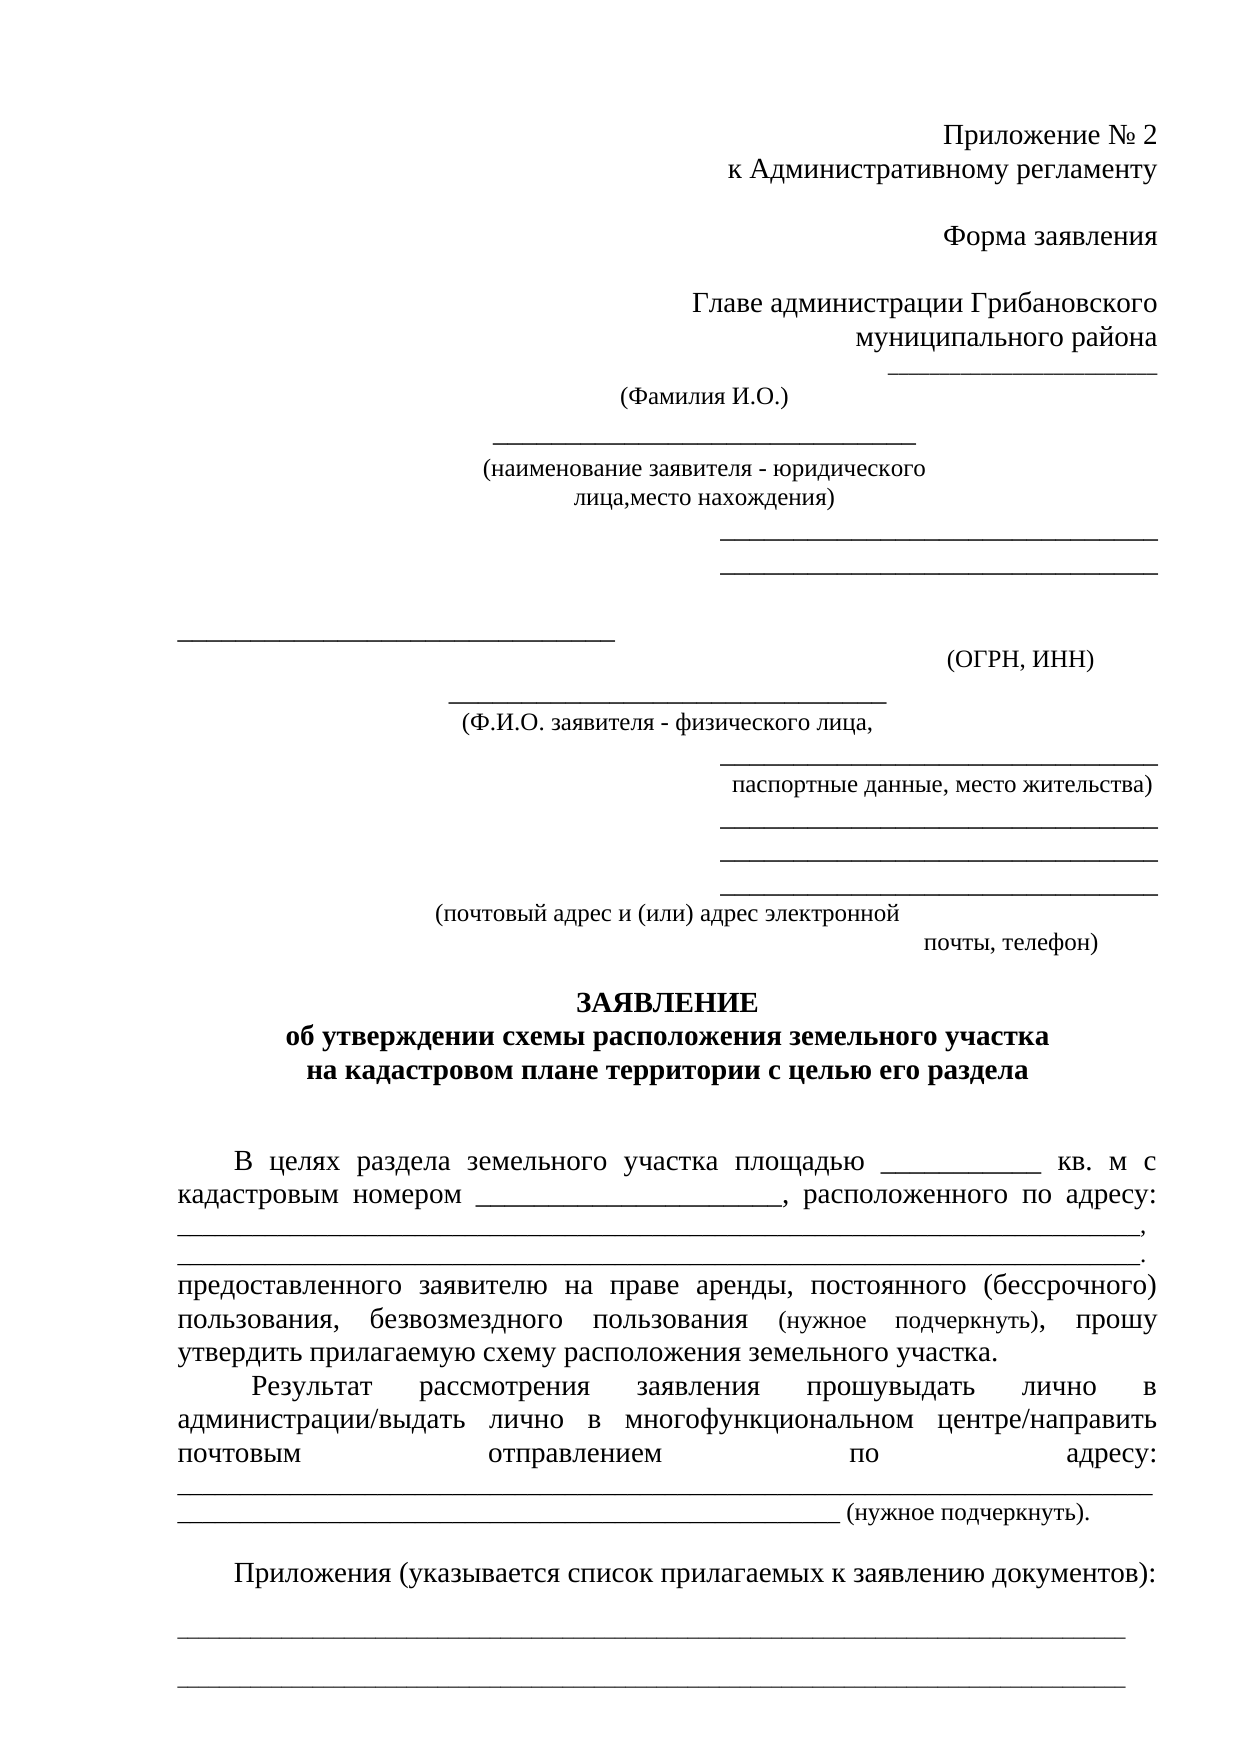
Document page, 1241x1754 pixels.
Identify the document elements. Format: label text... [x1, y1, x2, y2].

text на кадастровом плане территории с целью его раздела [177, 1052, 1157, 1085]
list лица,место нахождения) [177, 482, 1157, 510]
text (ОГРН, ИНН) [177, 644, 1157, 673]
text Результат рассмотрения заявления прошувыдать лично в администрации/выдать лично в многофункциональном центре/направить почтовым отправлением по адресу: ___________________________________________________________________________________________________________________________________ (нужное подчеркнуть). [177, 1368, 1157, 1526]
text ______________________________ [177, 831, 1157, 865]
text ___________________________________________________________________________________________ [177, 1665, 1157, 1689]
text ______________________________ [177, 510, 1157, 544]
text ______________________________ [177, 673, 1157, 707]
list __________________________ [177, 352, 1157, 378]
text почты, телефон) [177, 927, 1157, 956]
text _____________________________________________________________________________. предоставленного заявителю на праве аренды, постоянного (бессрочного) пользования, безвозмездного пользования (нужное подчеркнуть), прошу утвердить прилагаемую схему расположения земельного участка. [177, 1239, 1157, 1368]
text паспортные данные, место жительства) [177, 769, 1157, 798]
list (Фамилия И.О.) [177, 381, 1157, 410]
text ______________________________ [177, 798, 1157, 831]
text ___________________________________________________________________________________________ [177, 1617, 1157, 1641]
list (наименование заявителя - юридического [177, 453, 1157, 482]
text (почтовый адрес и (или) адрес электронной [177, 898, 1157, 927]
text об утверждении схемы расположения земельного участка [177, 1018, 1157, 1052]
text Форма заявления [177, 218, 1157, 252]
text муниципального района [177, 319, 1157, 352]
text В целях раздела земельного участка площадью ___________ кв. м с кадастровым номером _____________________, расположенного по адресу: _____________________________________________________________________________, [177, 1143, 1157, 1239]
text ______________________________ [177, 865, 1157, 898]
text Главе администрации Грибановского [177, 285, 1157, 319]
text ______________________________ [177, 544, 1157, 577]
text к Административному регламенту [177, 151, 1157, 184]
text ЗАЯВЛЕНИЕ [177, 985, 1157, 1018]
text ______________________________ [177, 736, 1157, 769]
text Приложения (указывается список прилагаемых к заявлению документов): [177, 1555, 1157, 1588]
text (Ф.И.О. заявителя - физического лица, [177, 707, 1157, 736]
list _____________________________ [177, 414, 1157, 448]
text Приложение № 2 [177, 117, 1157, 151]
text ______________________________ [177, 611, 1157, 644]
